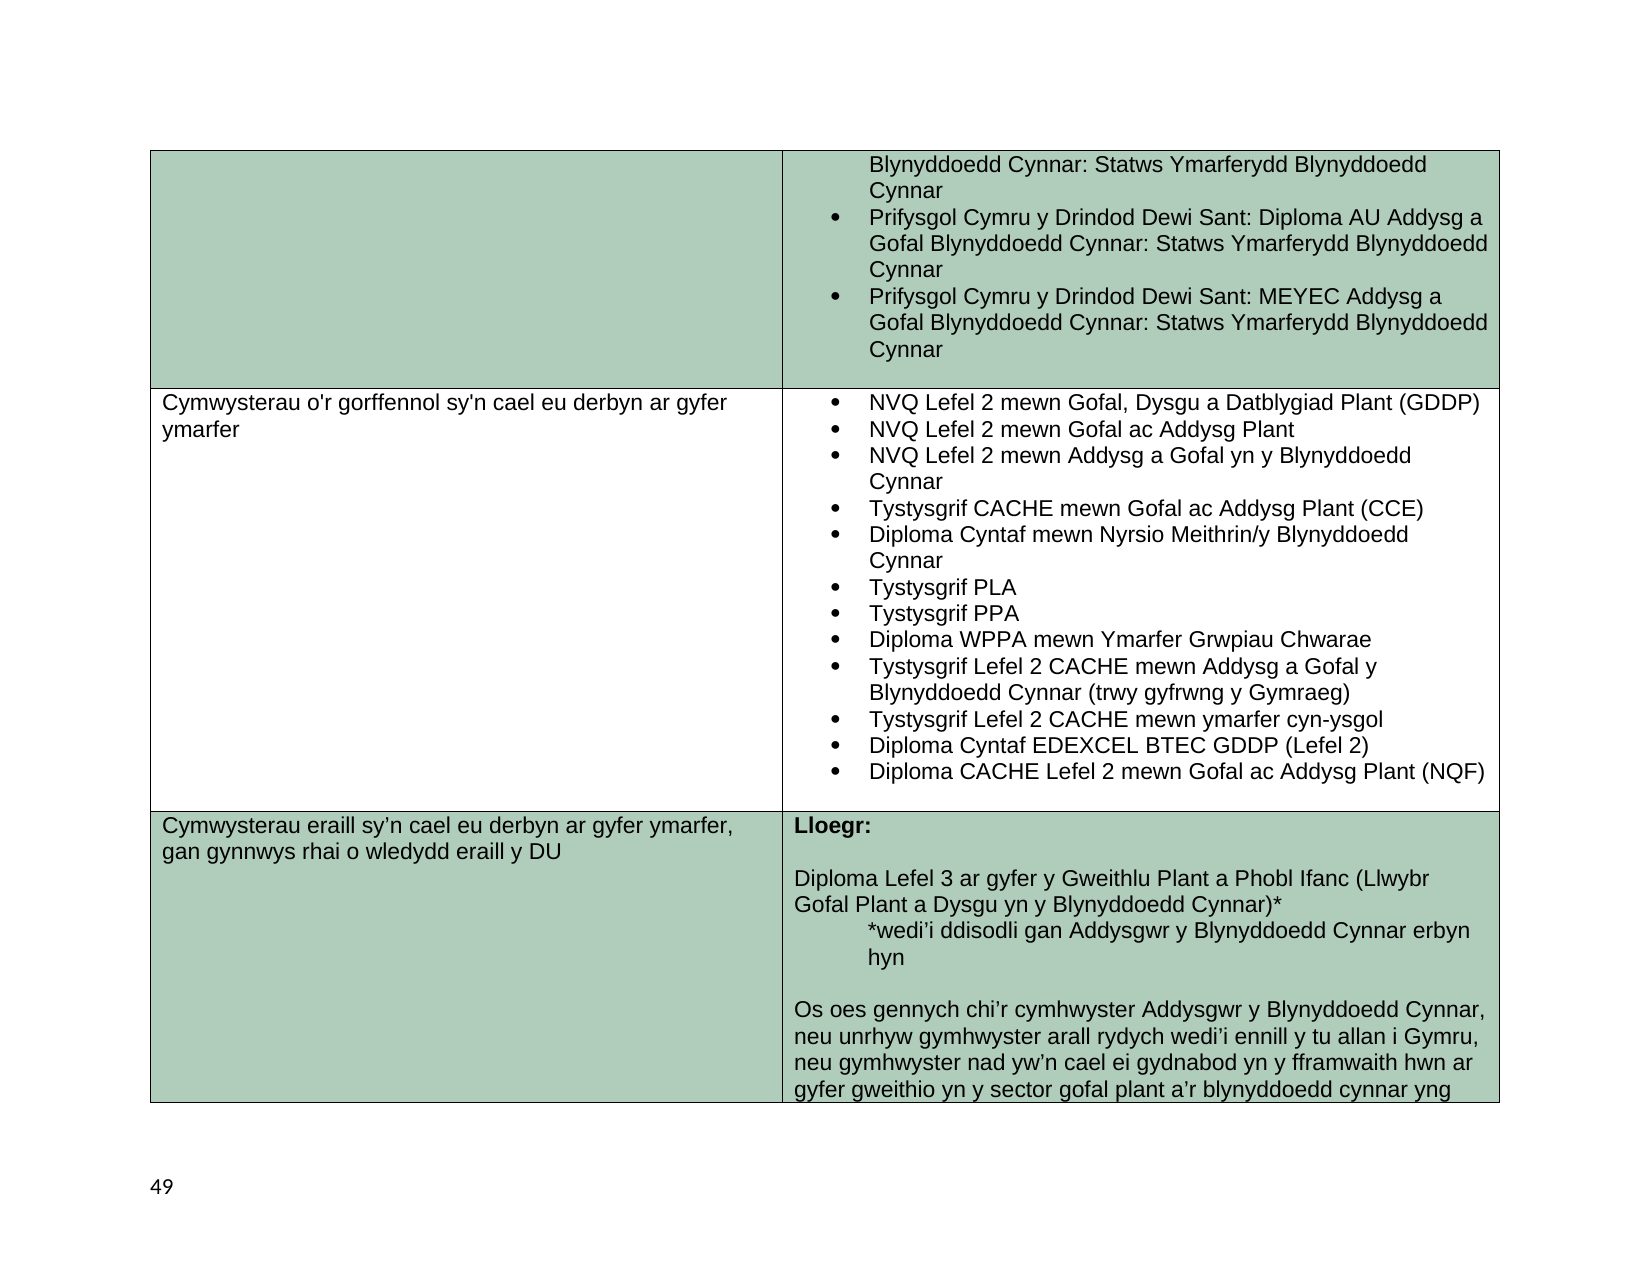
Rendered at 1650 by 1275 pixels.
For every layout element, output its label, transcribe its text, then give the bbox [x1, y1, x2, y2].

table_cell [151, 151, 782, 388]
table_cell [151, 812, 782, 1102]
table_cell Cymwysterau o'r gorffennol sy'n cael eu derbyn ar gyfer ymarfer [151, 389, 782, 811]
table_cell NVQ Lefel 2 mewn Gofal, Dysgu a Datblygiad Plant (GDDP) NVQ Lefel 2 mewn Gofal ac Addysg Plant NVQ Lefel 2 mewn Addysg a Gofal yn y Blynyddoedd Cynnar Tystysgrif CACHE mewn Gofal ac Addysg Plant (CCE) Diploma Cyntaf mewn Nyrsio Meithrin/y Blynyddoedd Cynnar Tystysgrif PLA Tystysgrif PPA Diploma WPPA mewn Ymarfer Grwpiau Chwarae Tystysgrif Lefel 2 CACHE mewn Addysg a Gofal y Blynyddoedd Cynnar (trwy gyfrwng y Gymraeg) Tystysgrif Lefel 2 CACHE mewn ymarfer cyn-ysgol Diploma Cyntaf EDEXCEL BTEC GDDP (Lefel 2) Diploma CACHE Lefel 2 mewn Gofal ac Addysg Plant (NQF) [783, 389, 1499, 811]
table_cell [783, 812, 1499, 1102]
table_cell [783, 151, 1499, 388]
